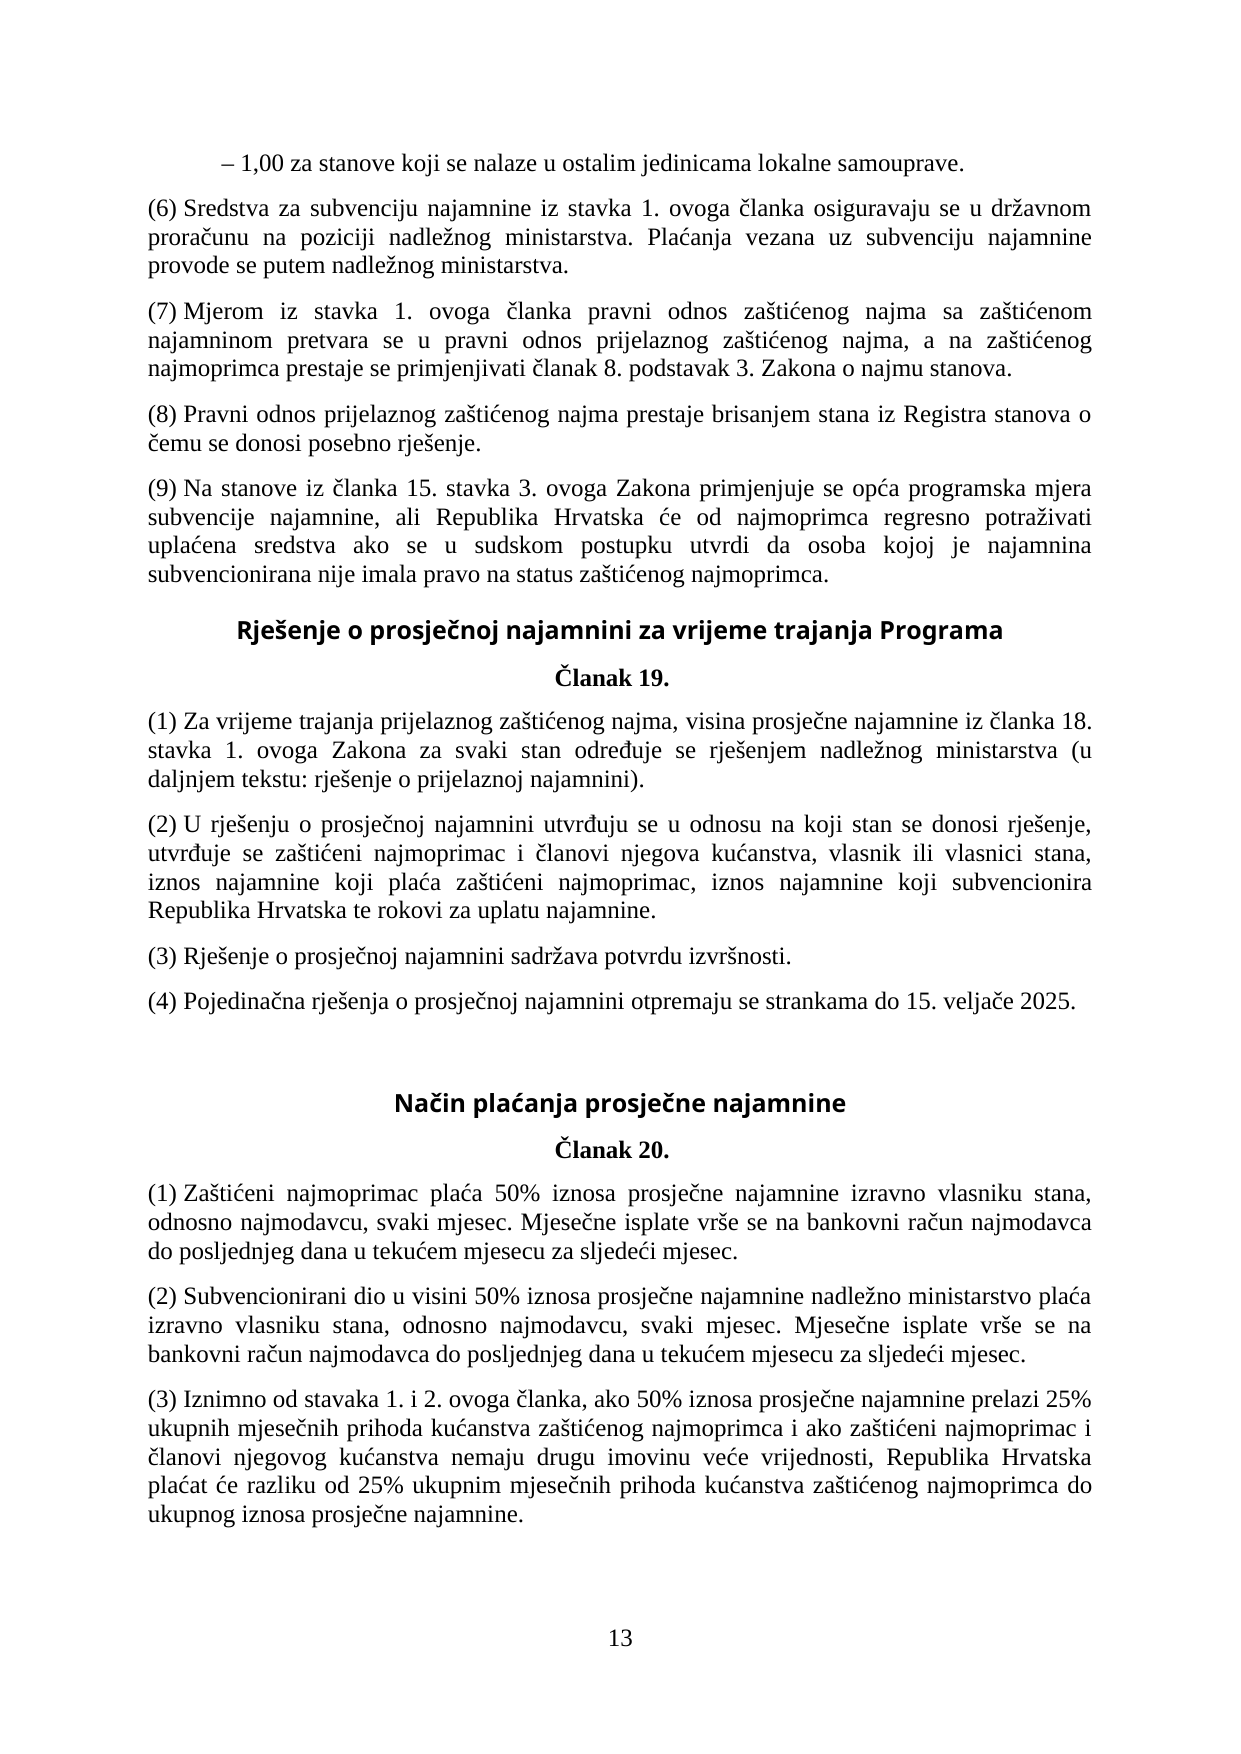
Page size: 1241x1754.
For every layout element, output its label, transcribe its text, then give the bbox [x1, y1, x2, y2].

list Sredstva za subvenciju najamnine iz stavka 1. ovoga članka osiguravaju se u državnom proračunu na poziciji nadležnog ministarstva. Plaćanja vezana uz subvenciju najamnine provode se putem nadležnog ministarstva. [148, 193, 1093, 279]
list Pravni odnos prijelaznog zaštićenog najma prestaje brisanjem stana iz Registra stanova o čemu se donosi posebno rješenje. [148, 399, 1093, 456]
text – 1,00 za stanove koji se nalaze u ostalim jedinicama lokalne samouprave. [148, 148, 1093, 176]
list U rješenju o prosječnoj najamnini utvrđuju se u odnosu na koji stan se donosi rješenje, utvrđuje se zaštićeni najmoprimac i članovi njegova kućanstva, vlasnik ili vlasnici stana, iznos najamnine koji plaća zaštićeni najmoprimac, iznos najamnine koji subvencionira Republika Hrvatska te rokovi za uplatu najamnine. [148, 809, 1093, 924]
list Zaštićeni najmoprimac plaća 50% iznosa prosječne najamnine izravno vlasniku stana, odnosno najmodavcu, svaki mjesec. Mjesečne isplate vrše se na bankovni račun najmodavca do posljednjeg dana u tekućem mjesecu za sljedeći mjesec. [148, 1178, 1093, 1265]
list Rješenje o prosječnoj najamnini sadržava potvrdu izvršnosti. [148, 941, 1093, 969]
list Za vrijeme trajanja prijelaznog zaštićenog najma, visina prosječne najamnine iz članka 18. stavka 1. ovoga Zakona za svaki stan određuje se rješenjem nadležnog ministarstva (u daljnjem tekstu: rješenje o prijelaznoj najamnini). [148, 706, 1093, 792]
text Način plaćanja prosječne najamnine [148, 1085, 1093, 1119]
text Rješenje o prosječnoj najamnini za vrijeme trajanja Programa [148, 613, 1093, 647]
list Mjerom iz stavka 1. ovoga članka pravni odnos zaštićenog najma sa zaštićenom najamninom pretvara se u pravni odnos prijelaznog zaštićenog najma, a na zaštićenog najmoprimca prestaje se primjenjivati članak 8. podstavak 3. Zakona o najmu stanova. [148, 296, 1093, 382]
list Pojedinačna rješenja o prosječnoj najamnini otpremaju se strankama do 15. veljače 2025. [148, 986, 1093, 1015]
list Iznimno od stavaka 1. i 2. ovoga članka, ako 50% iznosa prosječne najamnine prelazi 25% ukupnih mjesečnih prihoda kućanstva zaštićenog najmoprimca i ako zaštićeni najmoprimac i članovi njegovog kućanstva nemaju drugu imovinu veće vrijednosti, Republika Hrvatska plaćat će razliku od 25% ukupnim mjesečnih prihoda kućanstva zaštićenog najmoprimca do ukupnog iznosa prosječne najamnine. [148, 1384, 1093, 1528]
list Subvencionirani dio u visini 50% iznosa prosječne najamnine nadležno ministarstvo plaća izravno vlasniku stana, odnosno najmodavcu, svaki mjesec. Mjesečne isplate vrše se na bankovni račun najmodavca do posljednjeg dana u tekućem mjesecu za sljedeći mjesec. [148, 1281, 1093, 1368]
list Na stanove iz članka 15. stavka 3. ovoga Zakona primjenjuje se opća programska mjera subvencije najamnine, ali Republika Hrvatska će od najmoprimca regresno potraživati uplaćena sredstva ako se u sudskom postupku utvrdi da osoba kojoj je najamnina subvencionirana nije imala pravo na status zaštićenog najmoprimca. [148, 473, 1093, 588]
